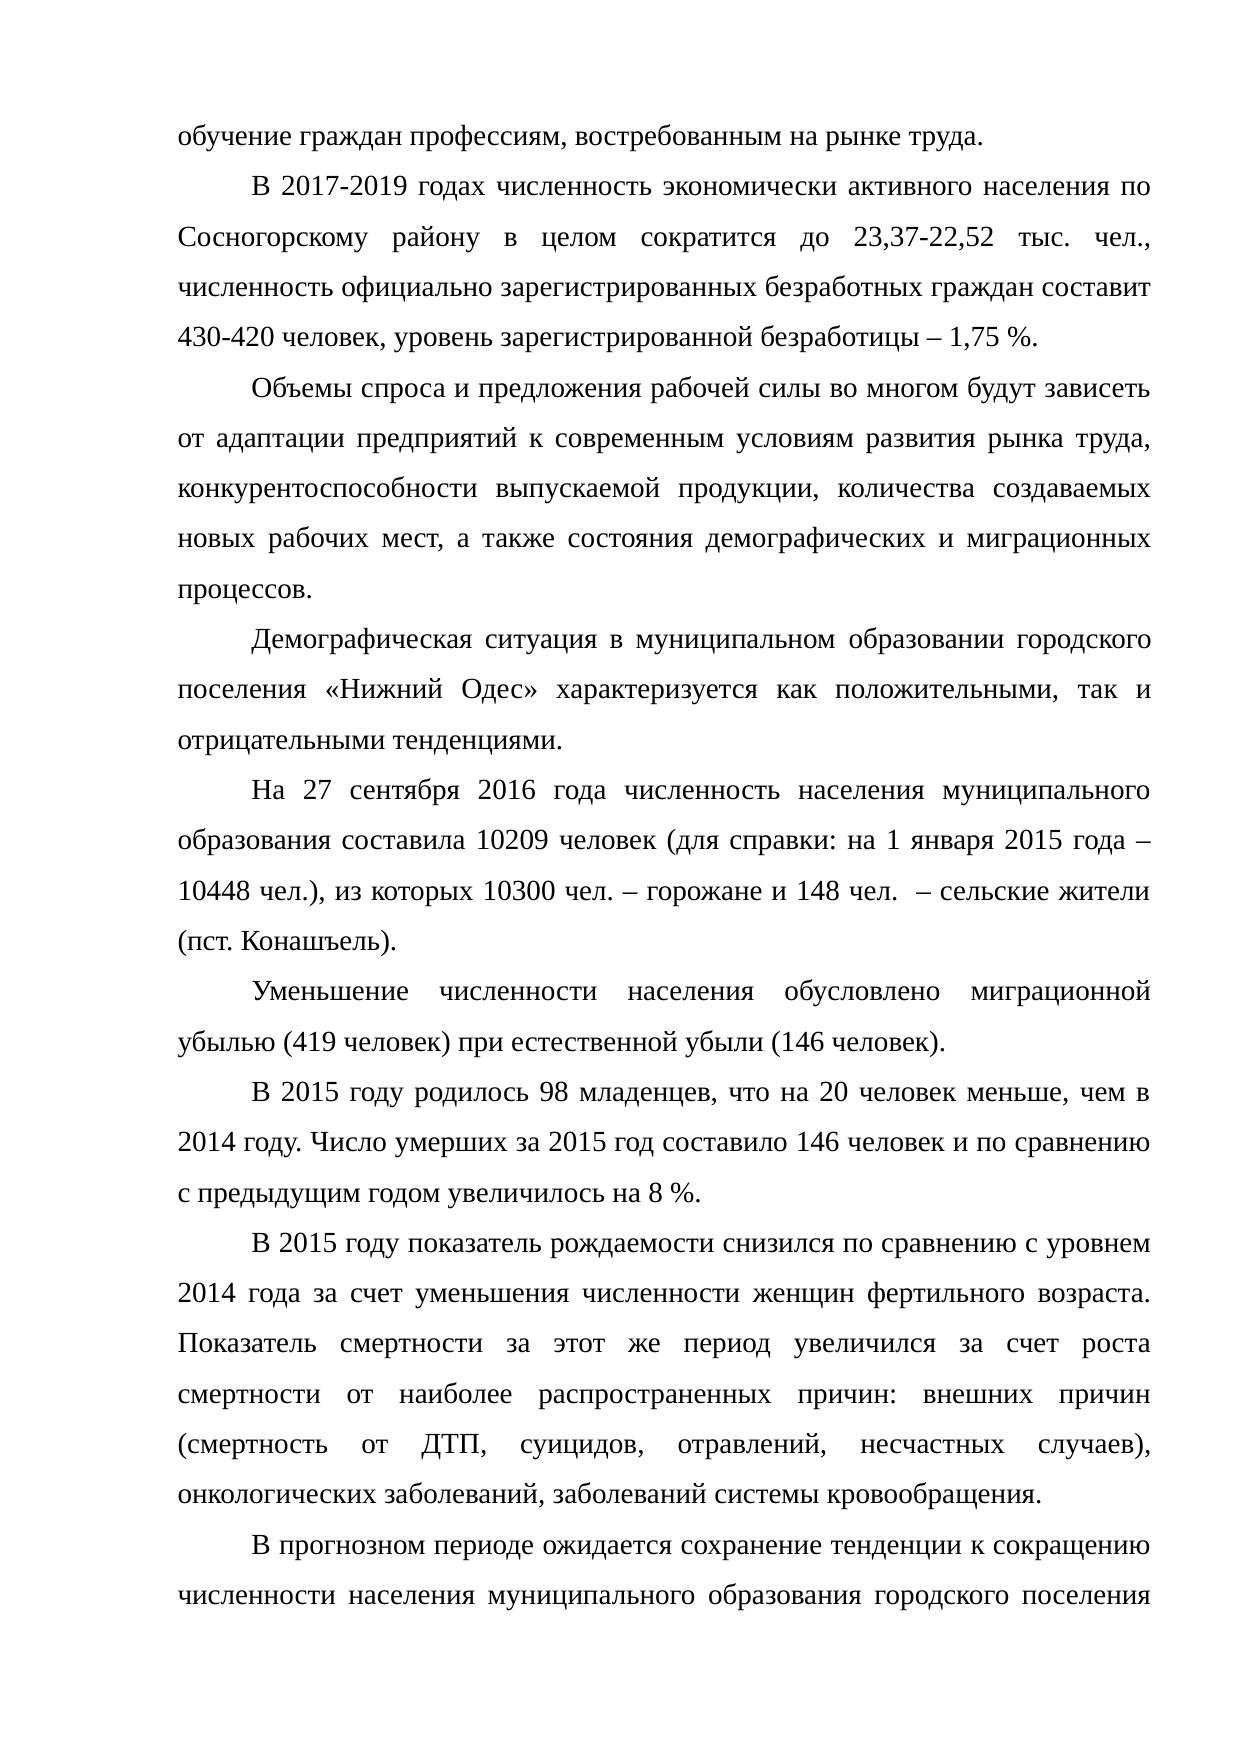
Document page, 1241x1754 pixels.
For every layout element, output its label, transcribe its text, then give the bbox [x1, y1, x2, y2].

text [177, 1527, 1152, 1611]
text Уменьшение численности населения обусловлено миграционной убылью (419 человек) при естественной убыли (146 человек). [177, 973, 1152, 1057]
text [177, 118, 1152, 152]
text В 2015 году родилось 98 младенцев, что на 20 человек меньше, чем в 2014 году. Число умерших за 2015 год составило 146 человек и по сравнению с предыдущим годом увеличилось на 8 %. [177, 1074, 1152, 1208]
text В 2017-2019 годах численность экономически активного населения по Сосногорскому району в целом сократится до 23,37-22,52 тыс. чел., численность официально зарегистрированных безработных граждан составит 430-420 человек, уровень зарегистрированной безработицы – 1,75 %. [177, 168, 1152, 353]
text В 2015 году показатель рождаемости снизился по сравнению с уровнем 2014 года за счет уменьшения численности женщин фертильного возраста. Показатель смертности за этот же период увеличился за счет роста смертности от наиболее распространенных причин: внешних причин (смертность от ДТП, суицидов, отравлений, несчастных случаев), онкологических заболеваний, заболеваний системы кровообращения. [177, 1225, 1152, 1510]
text Демографическая ситуация в муниципальном образовании городского поселения «Нижний Одес» характеризуется как положительными, так и отрицательными тенденциями. [177, 621, 1152, 755]
text На 27 сентября 2016 года численность населения муниципального образования составила 10209 человек (для справки: на 1 января 2015 года – 10448 чел.), из которых 10300 чел. – горожане и 148 чел. – сельские жители (пст. Конашъель). [177, 772, 1152, 957]
text Объемы спроса и предложения рабочей силы во многом будут зависеть от адаптации предприятий к современным условиям развития рынка труда, конкурентоспособности выпускаемой продукции, количества создаваемых новых рабочих мест, а также состояния демографических и миграционных процессов. [177, 370, 1152, 604]
